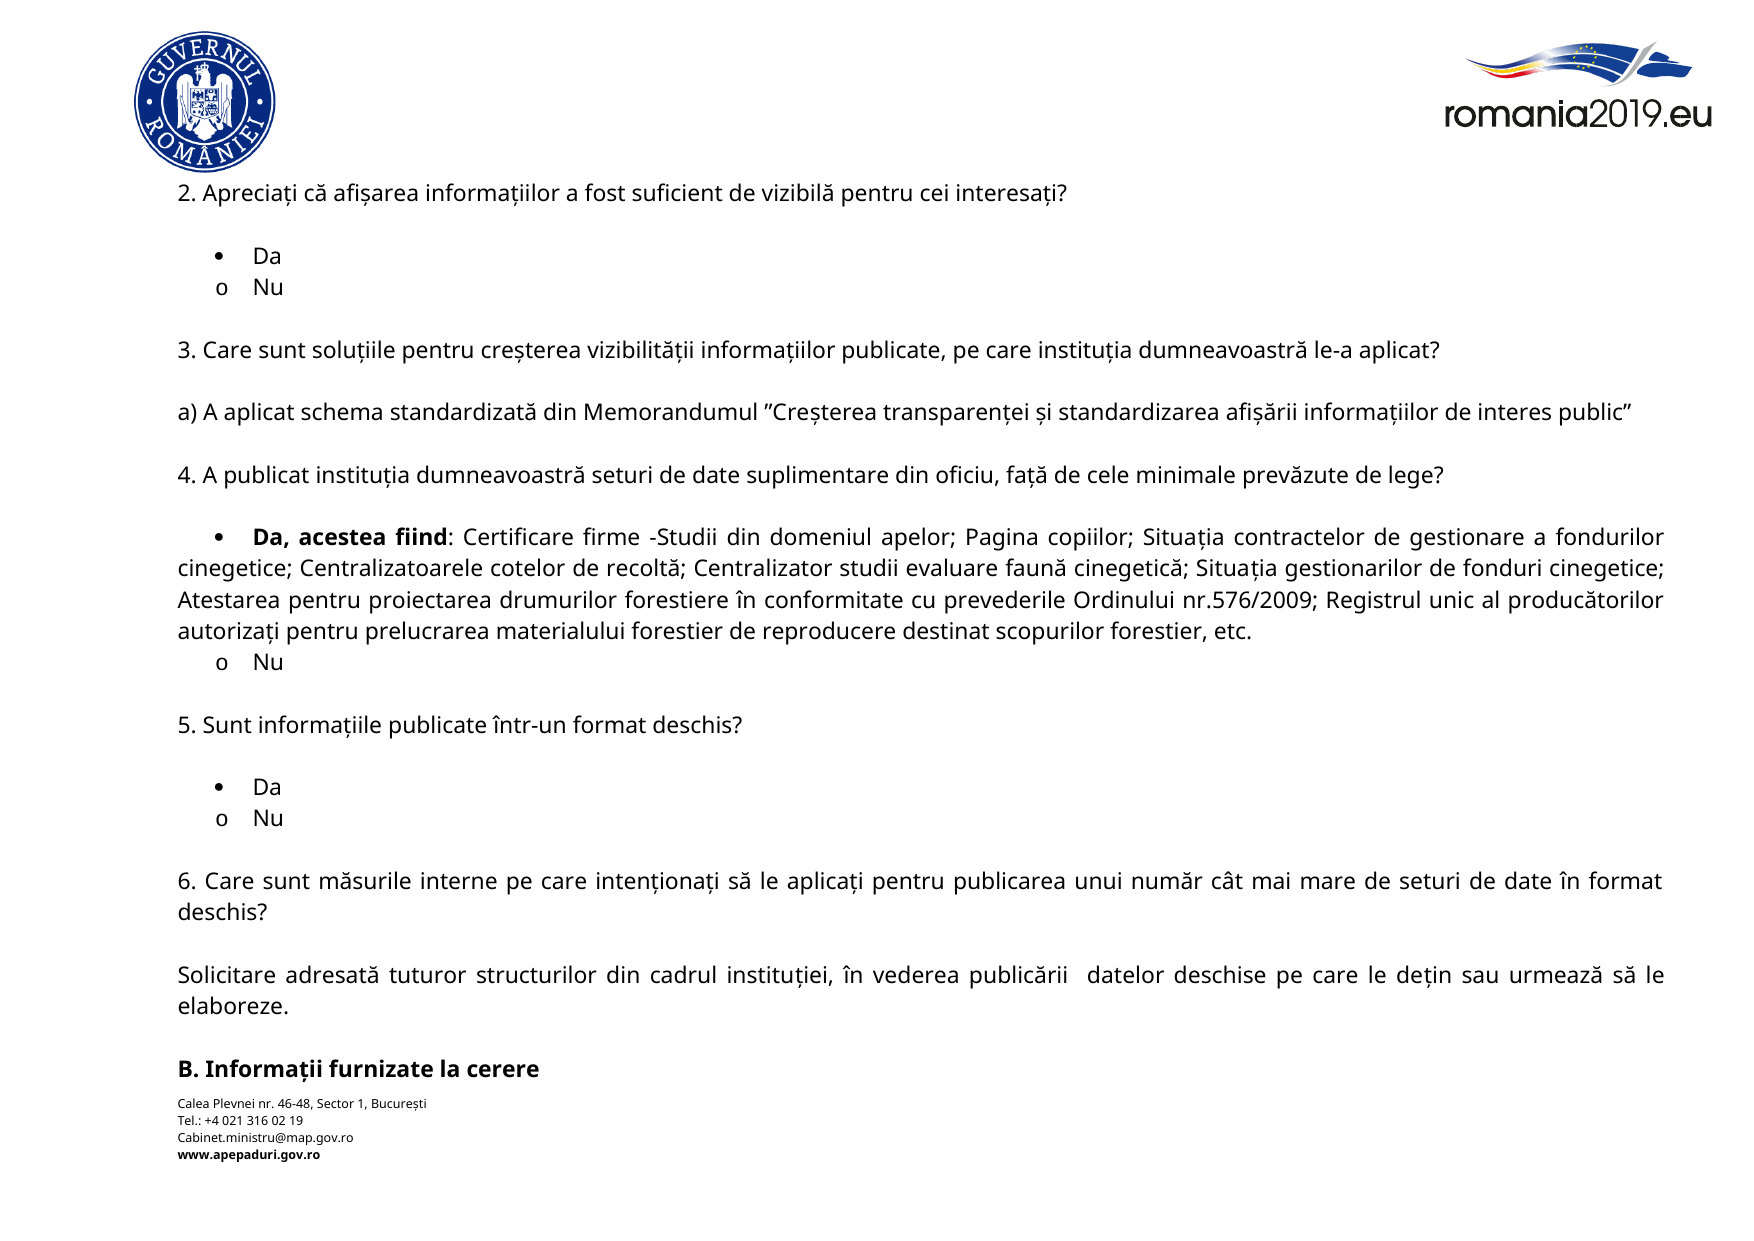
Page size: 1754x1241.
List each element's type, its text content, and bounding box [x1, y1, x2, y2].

text B. Informații furnizate la cerere [177, 1052, 1665, 1084]
text 3. Care sunt soluţiile pentru creşterea vizibilităţii informaţiilor publicate, pe care instituţia dumneavoastră le-a aplicat? [177, 333, 1665, 365]
list Da, acestea fiind: Certificare firme -Studii din domeniul apelor; Pagina copiilor; Situația contractelor de gestionare a fondurilor cinegetice; Centralizatoarele cotelor de recoltă; Centralizator studii evaluare faună cinegetică; Situația gestionarilor de fonduri cinegetice; Atestarea pentru proiectarea drumurilor forestiere în conformitate cu prevederile Ordinului nr.576/2009; Registrul unic al producătorilor autorizați pentru prelucrarea materialului forestier de reproducere destinat scopurilor forestier, etc. [177, 521, 1665, 646]
picture [1464, 42, 1639, 83]
text 6. Care sunt măsurile interne pe care intenţionaţi să le aplicaţi pentru publicarea unui număr cât mai mare de seturi de date în format deschis? [177, 865, 1665, 927]
list Nu [215, 646, 1665, 677]
text 5. Sunt informaţiile publicate într-un format deschis? [177, 709, 1665, 740]
list Da [215, 240, 1665, 271]
text Solicitare adresată tuturor structurilor din cadrul instituției, în vederea publicării datelor deschise pe care le dețin sau urmează să le elaboreze. [177, 959, 1665, 1021]
list Nu [215, 271, 1665, 302]
text a) A aplicat schema standardizată din Memorandumul ”Creșterea transparenței și standardizarea afișării informațiilor de interes public” [177, 396, 1665, 427]
list Da [177, 771, 1665, 802]
text 2. Apreciaţi că afişarea informaţiilor a fost suficient de vizibilă pentru cei interesaţi? [177, 177, 1665, 208]
list Nu [215, 802, 1665, 834]
text 4. A publicat instituţia dumneavoastră seturi de date suplimentare din oficiu, faţă de cele minimale prevăzute de lege? [177, 458, 1665, 490]
picture [132, 29, 277, 174]
